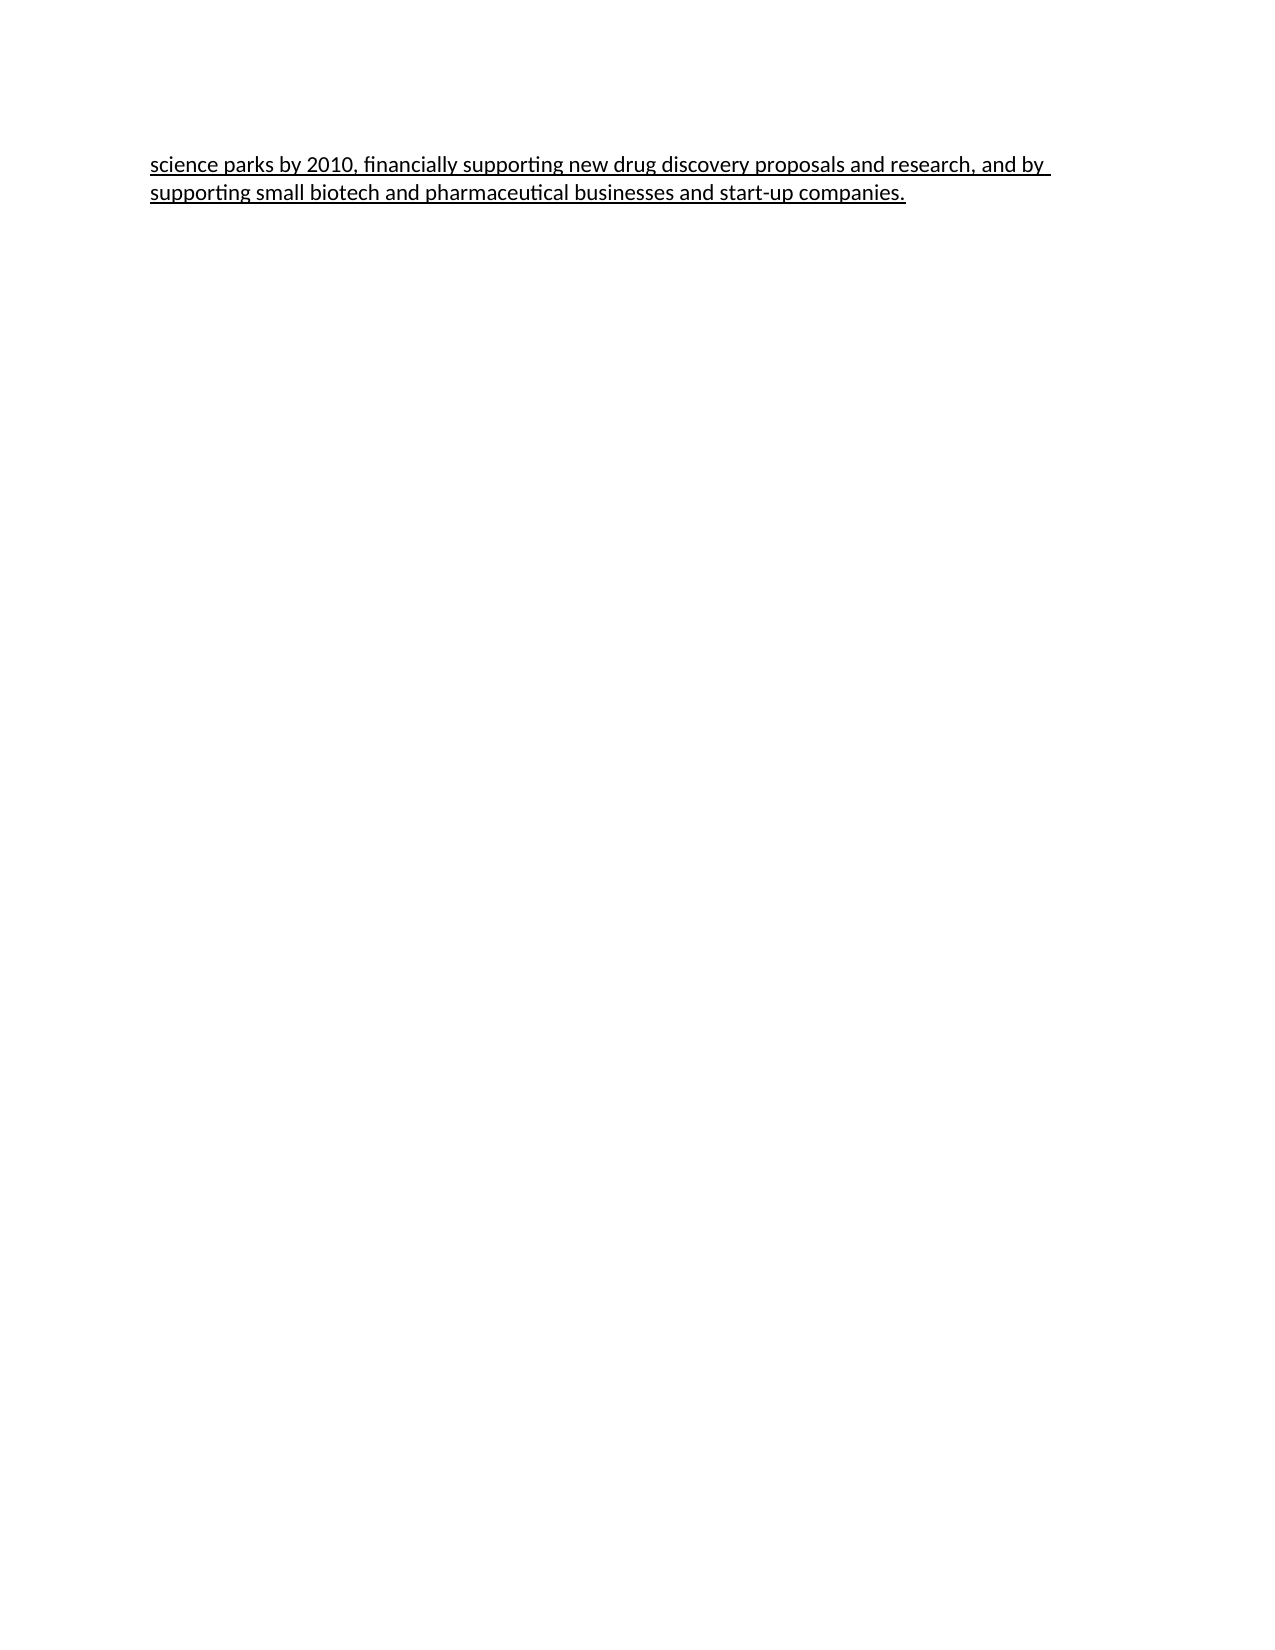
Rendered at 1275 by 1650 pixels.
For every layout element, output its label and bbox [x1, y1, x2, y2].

text [150, 150, 1125, 206]
